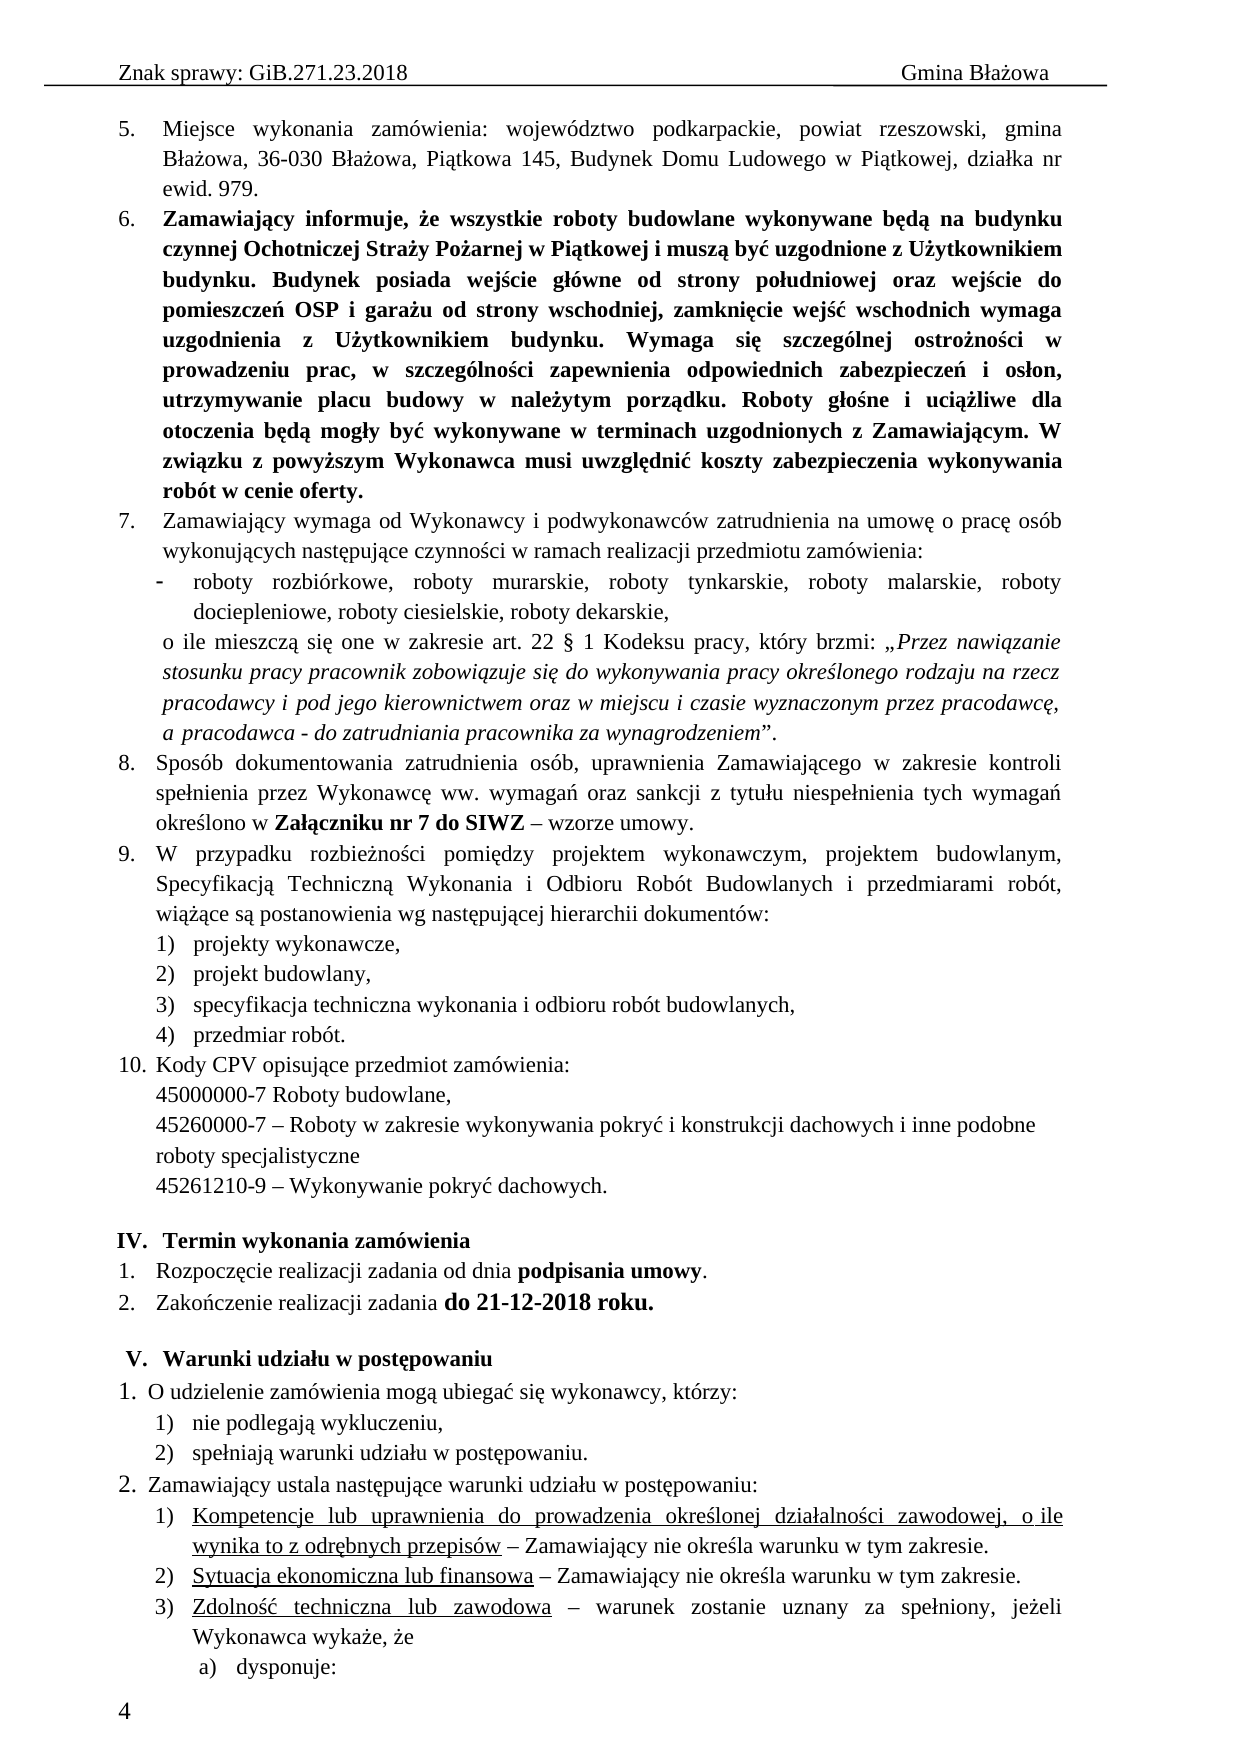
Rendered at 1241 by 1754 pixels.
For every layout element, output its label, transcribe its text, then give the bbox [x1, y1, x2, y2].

text o ile mieszczą się one w zakresie art. 22 § 1 Kodeksu pracy, który brzmi: „Przez nawiązanie stosunku pracy pracownik zobowiązuje się do wykonywania pracy określonego rodzaju na rzecz pracodawcy i pod jego kierownictwem oraz w miejscu i czasie wyznaczonym przez pracodawcę, a pracodawca - do zatrudniania pracownika za wynagrodzeniem”. [162, 628, 1063, 745]
list spełniają warunki udziału w postępowaniu. [154, 1439, 1063, 1465]
list W przypadku rozbieżności pomiędzy projektem wykonawczym, projektem budowlanym, Specyfikacją Techniczną Wykonania i Odbioru Robót Budowlanych i przedmiarami robót, wiążące są postanowienia wg następującej hierarchii dokumentów: [118, 839, 1063, 926]
list roboty rozbiórkowe, roboty murarskie, roboty tynkarskie, roboty malarskie, roboty dociepleniowe, roboty ciesielskie, roboty dekarskie, [156, 568, 1063, 624]
list Kody CPV opisujące przedmiot zamówienia: [118, 1051, 1063, 1077]
list roboty specjalistyczne [156, 1142, 1063, 1168]
list nie podlegają wykluczeniu, [154, 1409, 1063, 1435]
list Sytuacja ekonomiczna lub finansowa – Zamawiający nie określa warunku w tym zakresie. [154, 1563, 1063, 1589]
list Zakończenie realizacji zadania do 21-12-2018 roku. [118, 1287, 1063, 1316]
list Sposób dokumentowania zatrudnienia osób, uprawnienia Zamawiającego w zakresie kontroli spełnienia przez Wykonawcę ww. wymagań oraz sankcji z tytułu niespełnienia tych wymagań określono w Załączniku nr 7 do SIWZ – wzorze umowy. [118, 749, 1063, 836]
list Zamawiający informuje, że wszystkie roboty budowlane wykonywane będą na budynku czynnej Ochotniczej Straży Pożarnej w Piątkowej i muszą być uzgodnione z Użytkownikiem budynku. Budynek posiada wejście główne od strony południowej oraz wejście do pomieszczeń OSP i garażu od strony wschodniej, zamknięcie wejść wschodnich wymaga uzgodnienia z Użytkownikiem budynku. Wymaga się szczególnej ostrożności w prowadzeniu prac, w szczególności zapewnienia odpowiednich zabezpieczeń i osłon, utrzymywanie placu budowy w należytym porządku. Roboty głośne i uciążliwe dla otoczenia będą mogły być wykonywane w terminach uzgodnionych z Zamawiającym. W związku z powyższym Wykonawca musi uwzględnić koszty zabezpieczenia wykonywania robót w cenie oferty. [118, 205, 1063, 503]
list przedmiar robót. [156, 1021, 1063, 1047]
list projekty wykonawcze, [156, 930, 1063, 957]
list 45260000-7 – Roboty w zakresie wykonywania pokryć i konstrukcji dachowych i inne podobne [156, 1111, 1063, 1138]
list Kompetencje lub uprawnienia do prowadzenia określonej działalności zawodowej, o ile wynika to z odrębnych przepisów – Zamawiający nie określa warunku w tym zakresie. [154, 1502, 1063, 1559]
list projekt budowlany, [156, 960, 1063, 987]
list 45000000-7 Roboty budowlane, [156, 1081, 1063, 1108]
list Miejsce wykonania zamówienia: województwo podkarpackie, powiat rzeszowski, gmina Błażowa, 36-030 Błażowa, Piątkowa 145, Budynek Domu Ludowego w Piątkowej, działka nr ewid. 979. [118, 114, 1063, 201]
list 45261210-9 – Wykonywanie pokryć dachowych. [156, 1172, 1063, 1198]
list specyfikacja techniczna wykonania i odbioru robót budowlanych, [156, 991, 1063, 1017]
list Rozpoczęcie realizacji zadania od dnia podpisania umowy. [118, 1257, 1063, 1284]
list Zamawiający wymaga od Wykonawcy i podwykonawców zatrudnienia na umowę o pracę osób wykonujących następujące czynności w ramach realizacji przedmiotu zamówienia: [118, 507, 1063, 564]
list Zdolność techniczna lub zawodowa – warunek zostanie uznany za spełniony, jeżeli Wykonawca wykaże, że [154, 1593, 1063, 1649]
list Zamawiający ustala następujące warunki udziału w postępowaniu: [118, 1469, 1063, 1498]
list dysponuje: [199, 1653, 1063, 1679]
list O udzielenie zamówienia mogą ubiegać się wykonawcy, którzy: [118, 1376, 1063, 1404]
subtitle Termin wykonania zamówienia [148, 1227, 1063, 1253]
subtitle Warunki udziału w postępowaniu [148, 1346, 1063, 1372]
